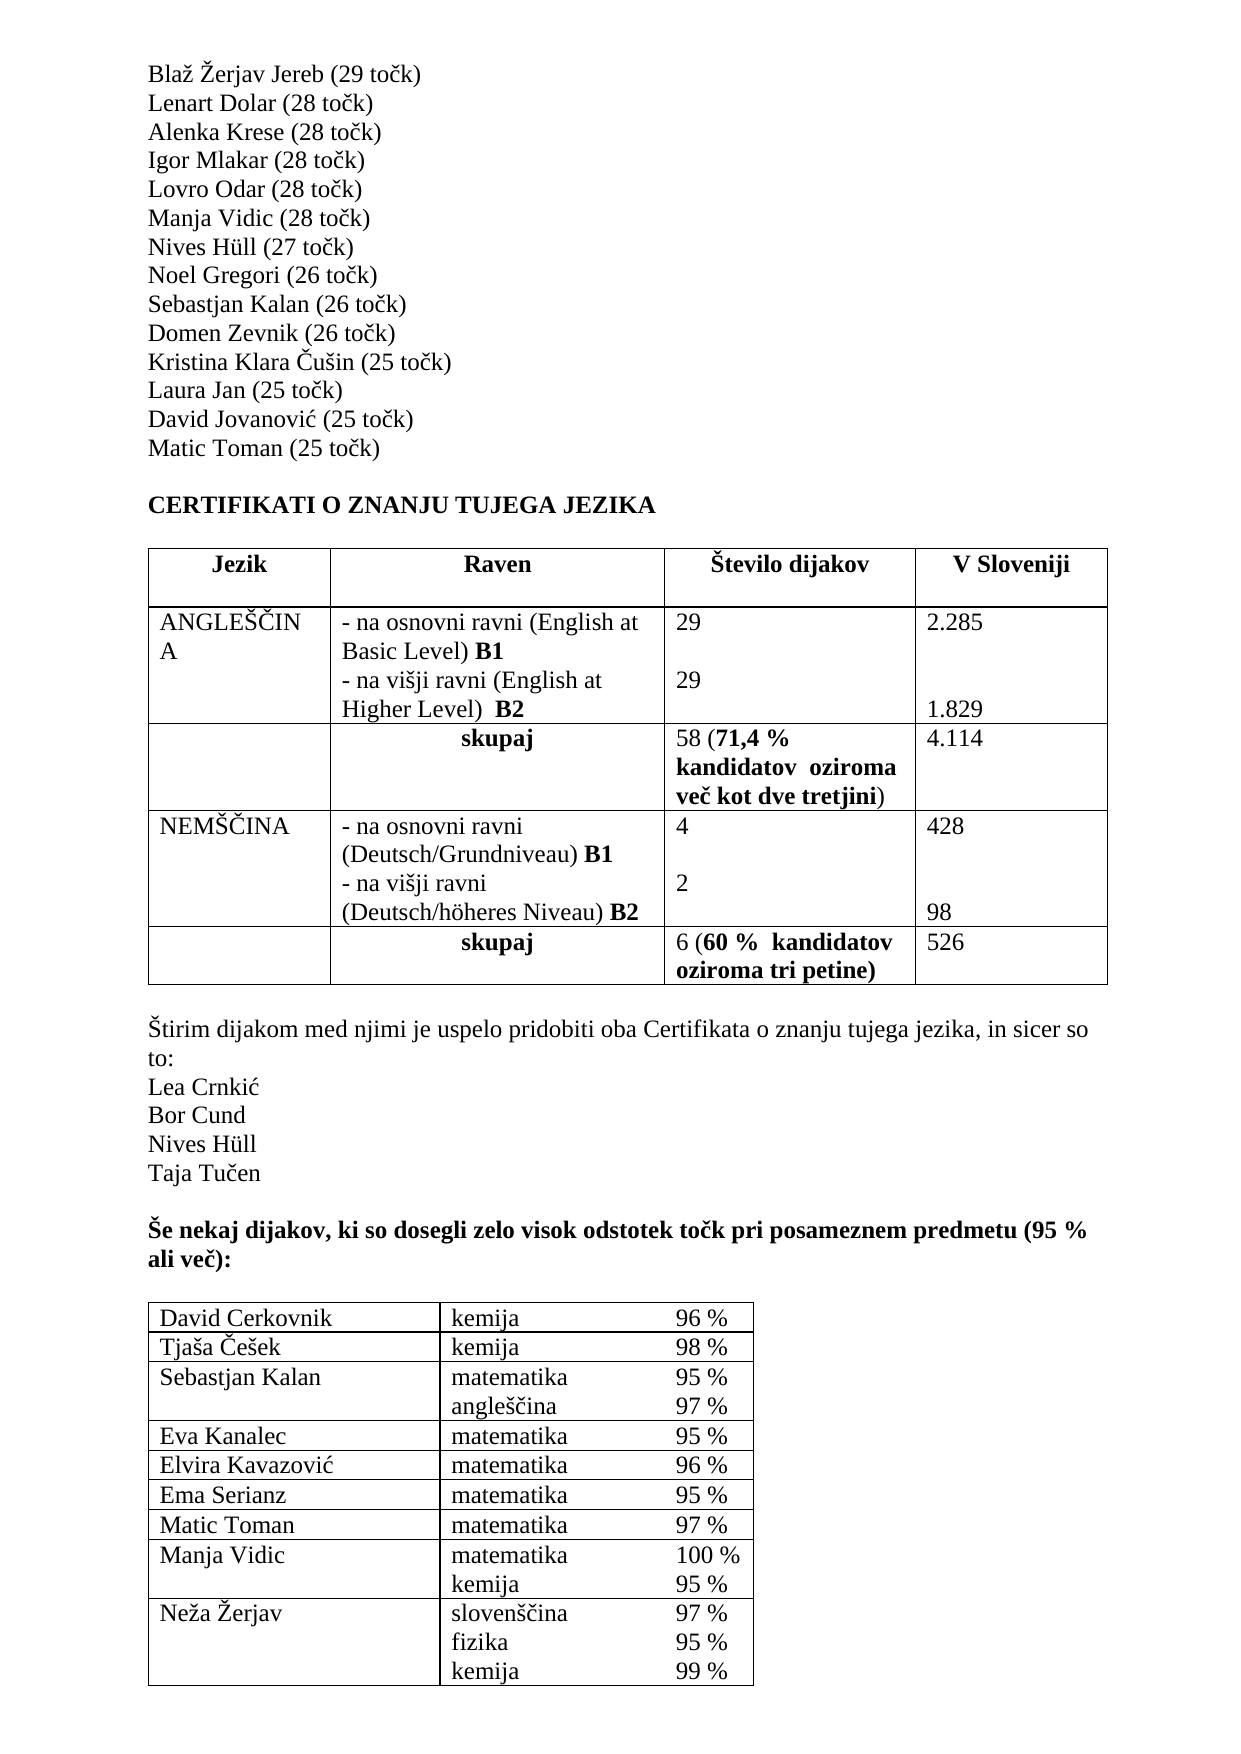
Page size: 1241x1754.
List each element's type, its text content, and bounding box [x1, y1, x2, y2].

table_cell ANGLEŠČINA [149, 608, 330, 722]
table_cell 428 98 [916, 811, 1107, 926]
text Lovro Odar (28 točk) [148, 174, 1093, 203]
text Manja Vidic (28 točk) [148, 203, 1093, 232]
table_cell 97 % [664, 1510, 753, 1539]
text Matic Toman (25 točk) [148, 433, 1093, 462]
table_cell 100 % 95 % [664, 1540, 753, 1597]
text Noel Gregori (26 točk) [148, 260, 1093, 289]
table_cell matematika [441, 1480, 664, 1509]
table_cell slovenščina fizika kemija [441, 1599, 664, 1685]
table_header Jezik [149, 549, 330, 606]
table_cell 29 29 [665, 608, 915, 722]
text David Jovanović (25 točk) [148, 404, 1093, 433]
text Blaž Žerjav Jereb (29 točk) [148, 59, 1093, 88]
text Še nekaj dijakov, ki so dosegli zelo visok odstotek točk pri posameznem predmetu (95 % ali več): [148, 1215, 1093, 1273]
text Sebastjan Kalan (26 točk) [148, 289, 1093, 318]
table_cell kemija [441, 1333, 664, 1361]
text Kristina Klara Čušin (25 točk) [148, 347, 1093, 375]
table_cell [149, 927, 330, 984]
table_cell NEMŠČINA [149, 811, 330, 926]
table_cell matematika [441, 1421, 664, 1449]
text Nives Hüll (27 točk) [148, 232, 1093, 260]
table_cell matematika kemija [441, 1540, 664, 1597]
table_header V Sloveniji [916, 549, 1107, 606]
table_cell 95 % [664, 1480, 753, 1509]
table_cell [149, 724, 330, 810]
table_cell Matic Toman [149, 1510, 439, 1539]
table_cell 95 % 97 % [664, 1362, 753, 1420]
table_cell Eva Kanalec [149, 1421, 439, 1449]
table_cell skupaj [331, 927, 664, 984]
table_header kemija [441, 1303, 664, 1331]
table_header Raven [331, 549, 664, 606]
table_cell 97 % 95 % 99 % [664, 1599, 753, 1685]
table_cell Manja Vidic [149, 1540, 439, 1597]
table_cell 96 % [664, 1451, 753, 1479]
text CERTIFIKATI O ZNANJU TUJEGA JEZIKA [148, 490, 1093, 519]
table_cell 98 % [664, 1333, 753, 1361]
text Taja Tučen [148, 1158, 1093, 1187]
text Lea Crnkić [148, 1072, 1093, 1100]
table_header David Cerkovnik [149, 1303, 439, 1331]
table_cell matematika [441, 1510, 664, 1539]
table_cell 526 [916, 927, 1107, 984]
table_cell 6 (60 % kandidatov oziroma tri petine) [665, 927, 915, 984]
text Domen Zevnik (26 točk) [148, 318, 1093, 347]
table_cell skupaj [331, 724, 664, 810]
text Laura Jan (25 točk) [148, 375, 1093, 404]
text Nives Hüll [148, 1129, 1093, 1158]
table_cell matematika angleščina [441, 1362, 664, 1420]
text Alenka Krese (28 točk) [148, 117, 1093, 145]
table_cell 4.114 [916, 724, 1107, 810]
table_cell Tjaša Češek [149, 1333, 439, 1361]
table_cell Neža Žerjav [149, 1599, 439, 1685]
text Lenart Dolar (28 točk) [148, 88, 1093, 117]
table_header Število dijakov [665, 549, 915, 606]
table_cell Ema Serianz [149, 1480, 439, 1509]
table_header 96 % [664, 1303, 753, 1331]
table_cell matematika [441, 1451, 664, 1479]
table_cell 4 2 [665, 811, 915, 926]
text Igor Mlakar (28 točk) [148, 145, 1093, 174]
table_cell 95 % [664, 1421, 753, 1449]
table_cell 58 (71,4 % kandidatov oziroma več kot dve tretjini) [665, 724, 915, 810]
text Štirim dijakom med njimi je uspelo pridobiti oba Certifikata o znanju tujega jezika, in sicer so to: [148, 1014, 1093, 1072]
text Bor Cund [148, 1100, 1093, 1129]
table_cell Sebastjan Kalan [149, 1362, 439, 1420]
table_cell - na osnovni ravni (Deutsch/Grundniveau) B1 - na višji ravni (Deutsch/höheres Niveau) B2 [331, 811, 664, 926]
table_cell - na osnovni ravni (English at Basic Level) B1 - na višji ravni (English at Higher Level) B2 [331, 608, 664, 722]
table_cell Elvira Kavazović [149, 1451, 439, 1479]
table_cell 2.285 1.829 [916, 608, 1107, 722]
